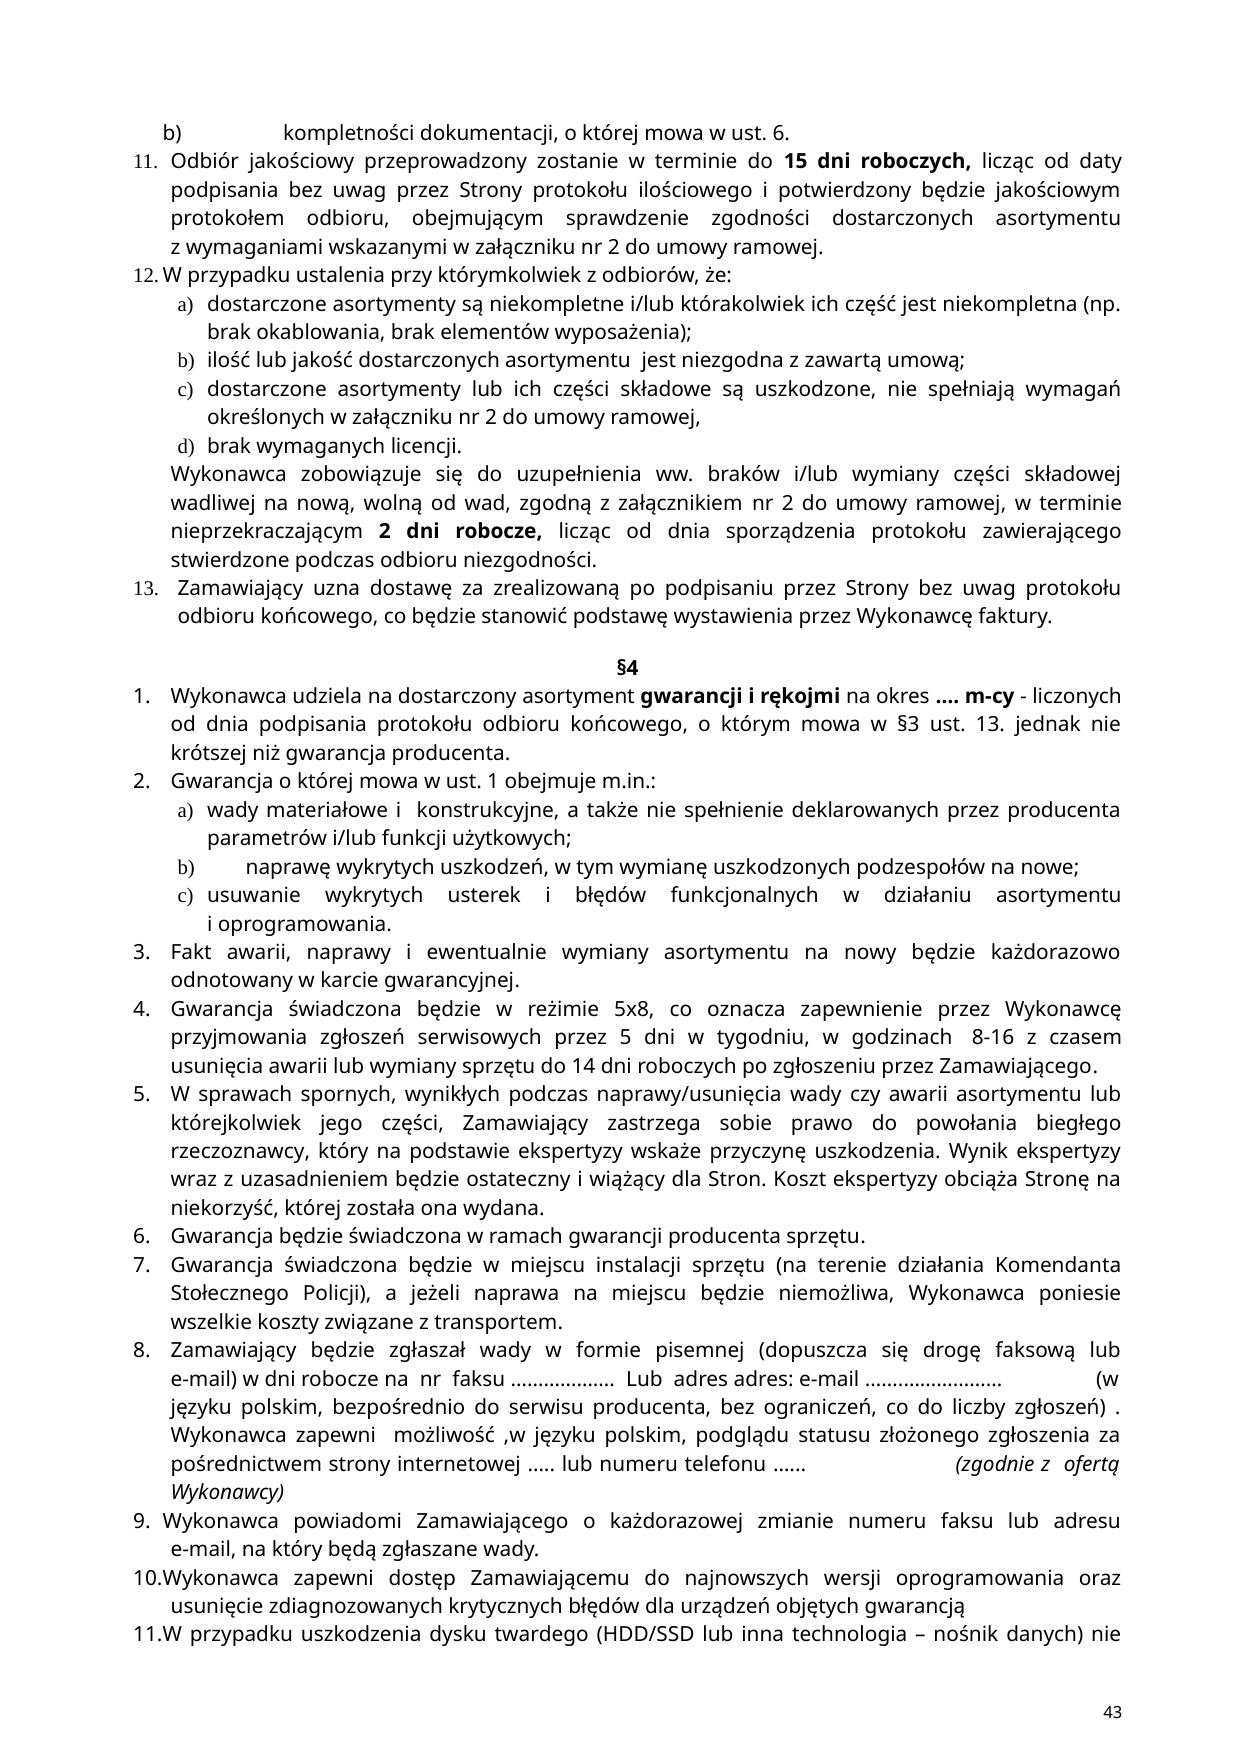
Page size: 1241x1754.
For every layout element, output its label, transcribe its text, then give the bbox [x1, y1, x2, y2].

list Gwarancja będzie świadczona w ramach gwarancji producenta sprzętu. [133, 1221, 1122, 1250]
list dostarczone asortymenty są niekompletne i/lub którakolwiek ich część jest niekompletna (np. brak okablowania, brak elementów wyposażenia); [177, 289, 1122, 346]
list Wykonawca zapewni dostęp Zamawiającemu do najnowszych wersji oprogramowania oraz usunięcie zdiagnozowanych krytycznych błędów dla urządzeń objętych gwarancją [133, 1563, 1122, 1619]
list Gwarancja świadczona będzie w miejscu instalacji sprzętu (na terenie działania Komendanta Stołecznego Policji), a jeżeli naprawa na miejscu będzie niemożliwa, Wykonawca poniesie wszelkie koszty związane z transportem. [133, 1250, 1122, 1335]
list usuwanie wykrytych usterek i błędów funkcjonalnych w działaniu asortymentu i oprogramowania. [177, 880, 1122, 937]
list W przypadku ustalenia przy którymkolwiek z odbiorów, że: [133, 260, 1122, 289]
list Odbiór jakościowy przeprowadzony zostanie w terminie do 15 dni roboczych, licząc od daty podpisania bez uwag przez Strony protokołu ilościowego i potwierdzony będzie jakościowym protokołem odbioru, obejmującym sprawdzenie zgodności dostarczonych asortymentu z wymaganiami wskazanymi w załączniku nr 2 do umowy ramowej. [133, 147, 1122, 260]
list naprawę wykrytych uszkodzeń, w tym wymianę uszkodzonych podzespołów na nowe; [177, 852, 1122, 880]
list ilość lub jakość dostarczonych asortymentu jest niezgodna z zawartą umową; [177, 346, 1122, 374]
list W sprawach spornych, wynikłych podczas naprawy/usunięcia wady czy awarii asortymentu lub którejkolwiek jego części, Zamawiający zastrzega sobie prawo do powołania biegłego rzeczoznawcy, który na podstawie ekspertyzy wskaże przyczynę uszkodzenia. Wynik ekspertyzy wraz z uzasadnieniem będzie ostateczny i wiążący dla Stron. Koszt ekspertyzy obciąża Stronę na niekorzyść, której została ona wydana. [133, 1079, 1122, 1221]
list Fakt awarii, naprawy i ewentualnie wymiany asortymentu na nowy będzie każdorazowo odnotowany w karcie gwarancyjnej. [133, 937, 1122, 994]
list dostarczone asortymenty lub ich części składowe są uszkodzone, nie spełniają wymagań określonych w załączniku nr 2 do umowy ramowej, [177, 374, 1122, 431]
list brak wymaganych licencji. [177, 431, 1122, 459]
list Wykonawca powiadomi Zamawiającego o każdorazowej zmianie numeru faksu lub adresu e-mail, na który będą zgłaszane wady. [133, 1506, 1122, 1563]
text §4 [133, 653, 1122, 681]
list Wykonawca udziela na dostarczony asortyment gwarancji i rękojmi na okres …. m-cy - liczonych od dnia podpisania protokołu odbioru końcowego, o którym mowa w §3 ust. 13. jednak nie krótszej niż gwarancja producenta. [133, 681, 1122, 766]
text Wykonawca zobowiązuje się do uzupełnienia ww. braków i/lub wymiany części składowej wadliwej na nową, wolną od wad, zgodną z załącznikiem nr 2 do umowy ramowej, w terminie nieprzekraczającym 2 dni robocze, licząc od dnia sporządzenia protokołu zawierającego stwierdzone podczas odbioru niezgodności. [170, 459, 1122, 573]
list Gwarancja świadczona będzie w reżimie 5x8, co oznacza zapewnienie przez Wykonawcę przyjmowania zgłoszeń serwisowych przez 5 dni w tygodniu, w godzinach 8-16 z czasem usunięcia awarii lub wymiany sprzętu do 14 dni roboczych po zgłoszeniu przez Zamawiającego. [133, 994, 1122, 1079]
list Zamawiający uzna dostawę za zrealizowaną po podpisaniu przez Strony bez uwag protokołu odbioru końcowego, co będzie stanowić podstawę wystawienia przez Wykonawcę faktury. [133, 573, 1122, 630]
list Gwarancja o której mowa w ust. 1 obejmuje m.in.: [133, 766, 1122, 795]
list Zamawiający będzie zgłaszał wady w formie pisemnej (dopuszcza się drogę faksową lub e-mail) w dni robocze na nr faksu ………………. Lub adres adres: e-mail …….……………… (w języku polskim, bezpośrednio do serwisu producenta, bez ograniczeń, co do liczby zgłoszeń) . Wykonawca zapewni możliwość ,w języku polskim, podglądu statusu złożonego zgłoszenia za pośrednictwem strony internetowej ….. lub numeru telefonu …... (zgodnie z ofertą Wykonawcy) [133, 1335, 1122, 1506]
list wady materiałowe i konstrukcyjne, a także nie spełnienie deklarowanych przez producenta parametrów i/lub funkcji użytkowych; [177, 795, 1122, 852]
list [133, 1619, 1122, 1648]
list kompletności dokumentacji, o której mowa w ust. 6. [162, 118, 1122, 147]
